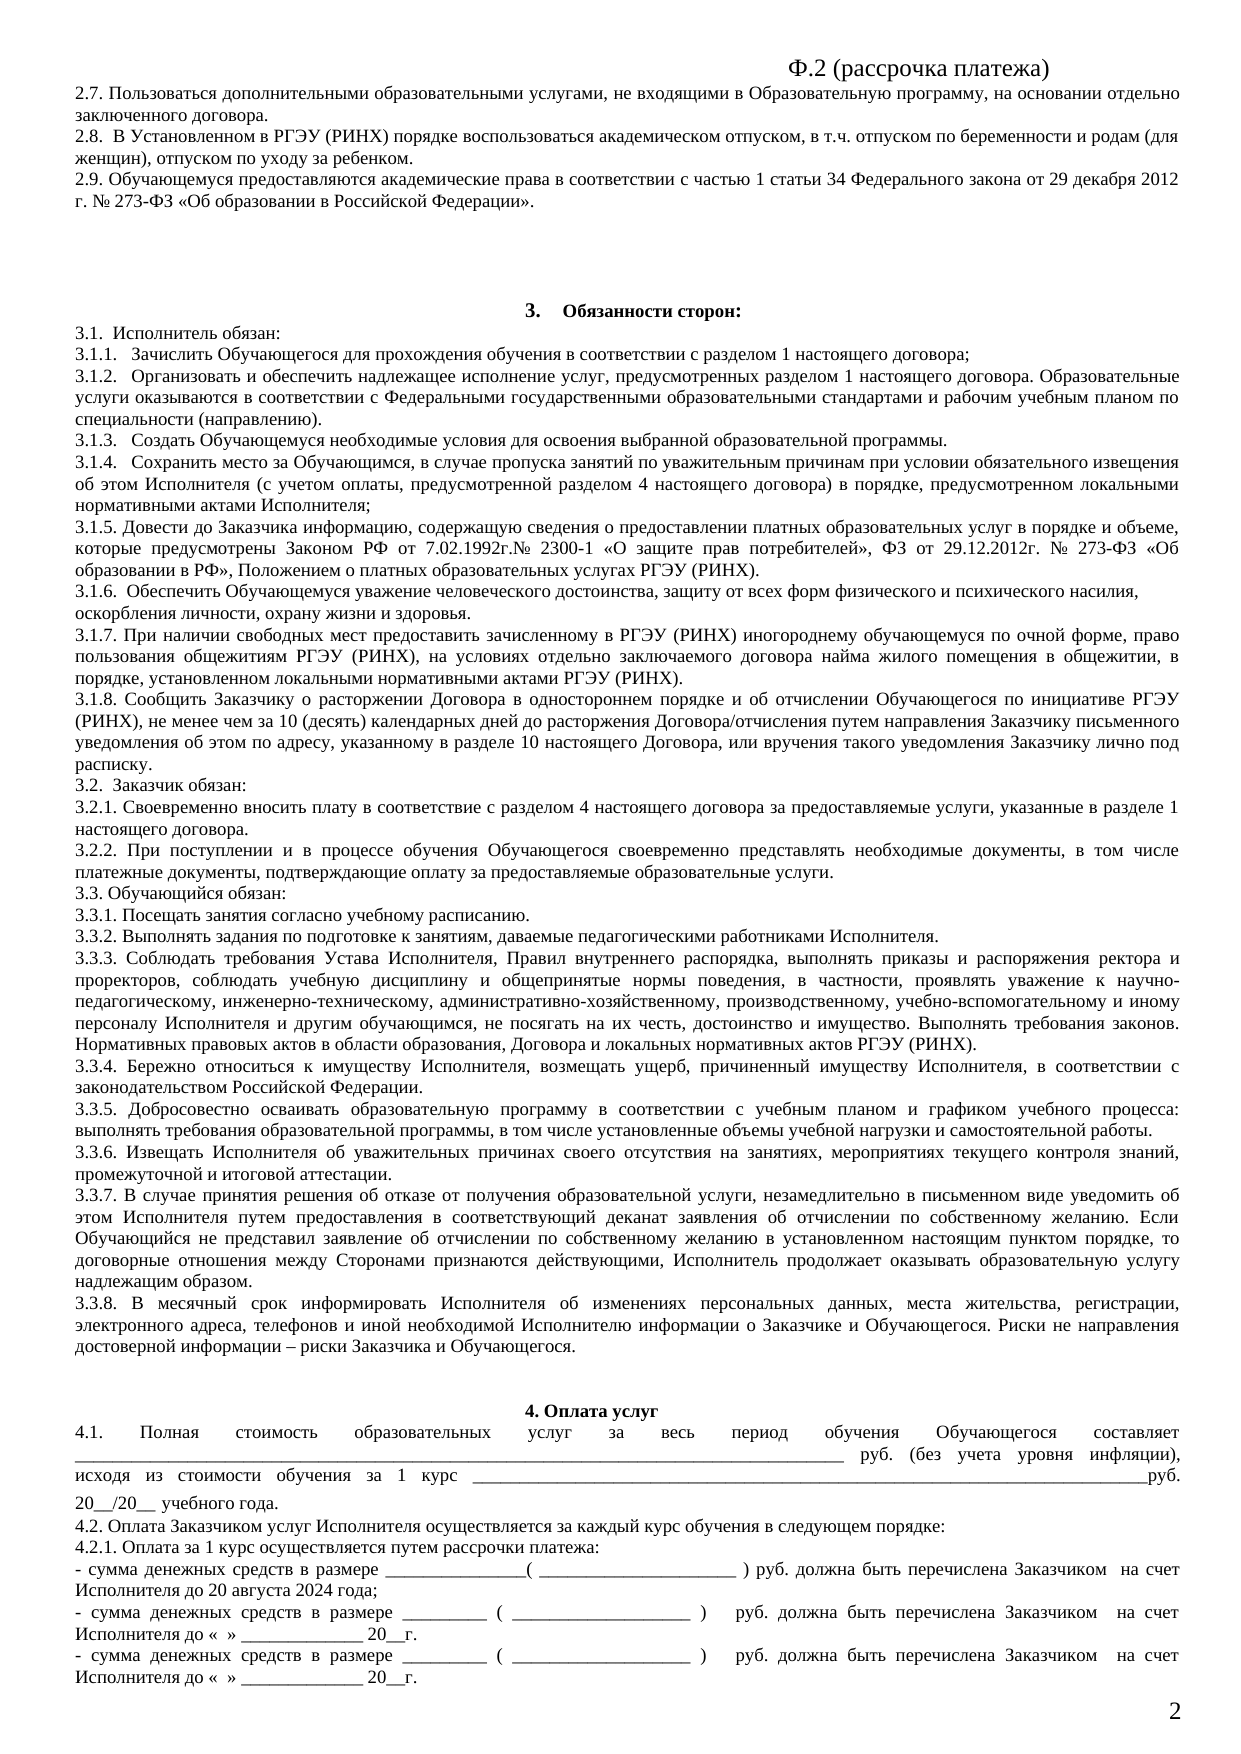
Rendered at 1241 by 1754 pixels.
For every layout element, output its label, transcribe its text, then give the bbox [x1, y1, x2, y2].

list Исполнитель обязан: [75, 322, 1181, 343]
text 3.3.5. Добросовестно осваивать образовательную программу в соответствии с учебным планом и графиком учебного процесса: выполнять требования образовательной программы, в том числе установленные объемы учебной нагрузки и самостоятельной работы. [75, 1098, 1181, 1141]
text 3.3.4. Бережно относиться к имуществу Исполнителя, возмещать ущерб, причиненный имуществу Исполнителя, в соответствии с законодательством Российской Федерации. [75, 1055, 1181, 1098]
text 3.3.2. Выполнять задания по подготовке к занятиям, даваемые педагогическими работниками Исполнителя. [75, 925, 1181, 947]
text 3.1.8. Сообщить Заказчику о расторжении Договора в одностороннем порядке и об отчислении Обучающегося по инициативе РГЭУ (РИНХ), не менее чем за 10 (десять) календарных дней до расторжения Договора/отчисления путем направления Заказчику письменного уведомления об этом по адресу, указанному в разделе 10 настоящего Договора, или вручения такого уведомления Заказчику лично под расписку. [75, 688, 1181, 774]
list Организовать и обеспечить надлежащее исполнение услуг, предусмотренных разделом 1 настоящего договора. Образовательные услуги оказываются в соответствии с Федеральными государственными образовательными стандартами и рабочим учебным планом по специальности (направлению). [75, 365, 1181, 429]
list Заказчик обязан: [75, 774, 1181, 796]
text 3.3.8. В месячный срок информировать Исполнителя об изменениях персональных данных, места жительства, регистрации, электронного адреса, телефонов и иной необходимой Исполнителю информации о Заказчике и Обучающегося. Риски не направления достоверной информации – риски Заказчика и Обучающегося. [75, 1292, 1181, 1357]
text 3.3.1. Посещать занятия согласно учебному расписанию. [75, 904, 1181, 925]
text 3.2.1. Своевременно вносить плату в соответствие с разделом 4 настоящего договора за предоставляемые услуги, указанные в разделе 1 настоящего договора. [75, 796, 1181, 839]
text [75, 1644, 1181, 1687]
text 2.9. Обучающемуся предоставляются академические права в соответствии с частью 1 статьи 34 Федерального закона от 29 декабря 2012 г. № 273-ФЗ «Об образовании в Российской Федерации». [75, 168, 1181, 211]
text 3.3.6. Извещать Исполнителя об уважительных причинах своего отсутствия на занятиях, мероприятиях текущего контроля знаний, промежуточной и итоговой аттестации. [75, 1141, 1181, 1184]
list Оплата услуг [525, 1400, 1181, 1421]
list Сохранить место за Обучающимся, в случае пропуска занятий по уважительным причинам при условии обязательного извещения об этом Исполнителя (с учетом оплаты, предусмотренной разделом 4 настоящего договора) в порядке, предусмотренном локальными нормативными актами Исполнителя; [75, 451, 1181, 516]
list Обязанности сторон: [525, 297, 1181, 322]
text 3.1.5. Довести до Заказчика информацию, содержащую сведения о предоставлении платных образовательных услуг в порядке и объеме, которые предусмотрены Законом РФ от 7.02.1992г.№ 2300-1 «О защите прав потребителей», ФЗ от 29.12.2012г. № 273-ФЗ «Об образовании в РФ», Положением о платных образовательных услугах РГЭУ (РИНХ). [75, 516, 1181, 580]
text - сумма денежных средств в размере _______________( _____________________ ) руб. должна быть перечислена Заказчиком на счет Исполнителя до 20 августа 2024 года; [75, 1558, 1181, 1601]
text 2.7. Пользоваться дополнительными образовательными услугами, не входящими в Образовательную программу, на основании отдельно заключенного договора. [75, 82, 1181, 125]
text 3.3.7. В случае принятия решения об отказе от получения образовательной услуги, незамедлительно в письменном виде уведомить об этом Исполнителя путем предоставления в соответствующий деканат заявления об отчислении по собственному желанию. Если Обучающийся не представил заявление об отчислении по собственному желанию в установленном настоящим пунктом порядке, то договорные отношения между Сторонами признаются действующими, Исполнитель продолжает оказывать образовательную услугу надлежащим образом. [75, 1184, 1181, 1292]
text 3.3. Обучающийся обязан: [75, 882, 1181, 904]
list Зачислить Обучающегося для прохождения обучения в соответствии с разделом 1 настоящего договора; [75, 343, 1181, 365]
list Создать Обучающемуся необходимые условия для освоения выбранной образовательной программы. [75, 429, 1181, 451]
text 4.1. Полная стоимость образовательных услуг за весь период обучения Обучающегося составляет __________________________________________________________________________________ руб. (без учета уровня инфляции), исходя из стоимости обучения за 1 курс ________________________________________________________________________руб. 20__/20__ учебного года. [75, 1421, 1181, 1515]
text 2.8. В Установленном в РГЭУ (РИНХ) порядке воспользоваться академическом отпуском, в т.ч. отпуском по беременности и родам (для женщин), отпуском по уходу за ребенком. [75, 125, 1181, 168]
text 3.2.2. При поступлении и в процессе обучения Обучающегося своевременно представлять необходимые документы, в том числе платежные документы, подтверждающие оплату за предоставляемые образовательные услуги. [75, 839, 1181, 882]
text 3.1.7. При наличии свободных мест предоставить зачисленному в РГЭУ (РИНХ) иногороднему обучающемуся по очной форме, право пользования общежитиям РГЭУ (РИНХ), на условиях отдельно заключаемого договора найма жилого помещения в общежитии, в порядке, установленном локальными нормативными актами РГЭУ (РИНХ). [75, 623, 1181, 688]
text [75, 1601, 1181, 1644]
text 3.1.6. Обеспечить Обучающемуся уважение человеческого достоинства, защиту от всех форм физического и психического насилия, оскорбления личности, охрану жизни и здоровья. [75, 580, 1181, 623]
text 4.2. Оплата Заказчиком услуг Исполнителя осуществляется за каждый курс обучения в следующем порядке: [75, 1515, 1181, 1536]
text 3.3.3. Соблюдать требования Устава Исполнителя, Правил внутреннего распорядка, выполнять приказы и распоряжения ректора и проректоров, соблюдать учебную дисциплину и общепринятые нормы поведения, в частности, проявлять уважение к научно-педагогическому, инженерно-техническому, административно-хозяйственному, производственному, учебно-вспомогательному и иному персоналу Исполнителя и другим обучающимся, не посягать на их честь, достоинство и имущество. Выполнять требования законов. Нормативных правовых актов в области образования, Договора и локальных нормативных актов РГЭУ (РИНХ). [75, 947, 1181, 1055]
text 4.2.1. Оплата за 1 курс осуществляется путем рассрочки платежа: [75, 1536, 1181, 1558]
